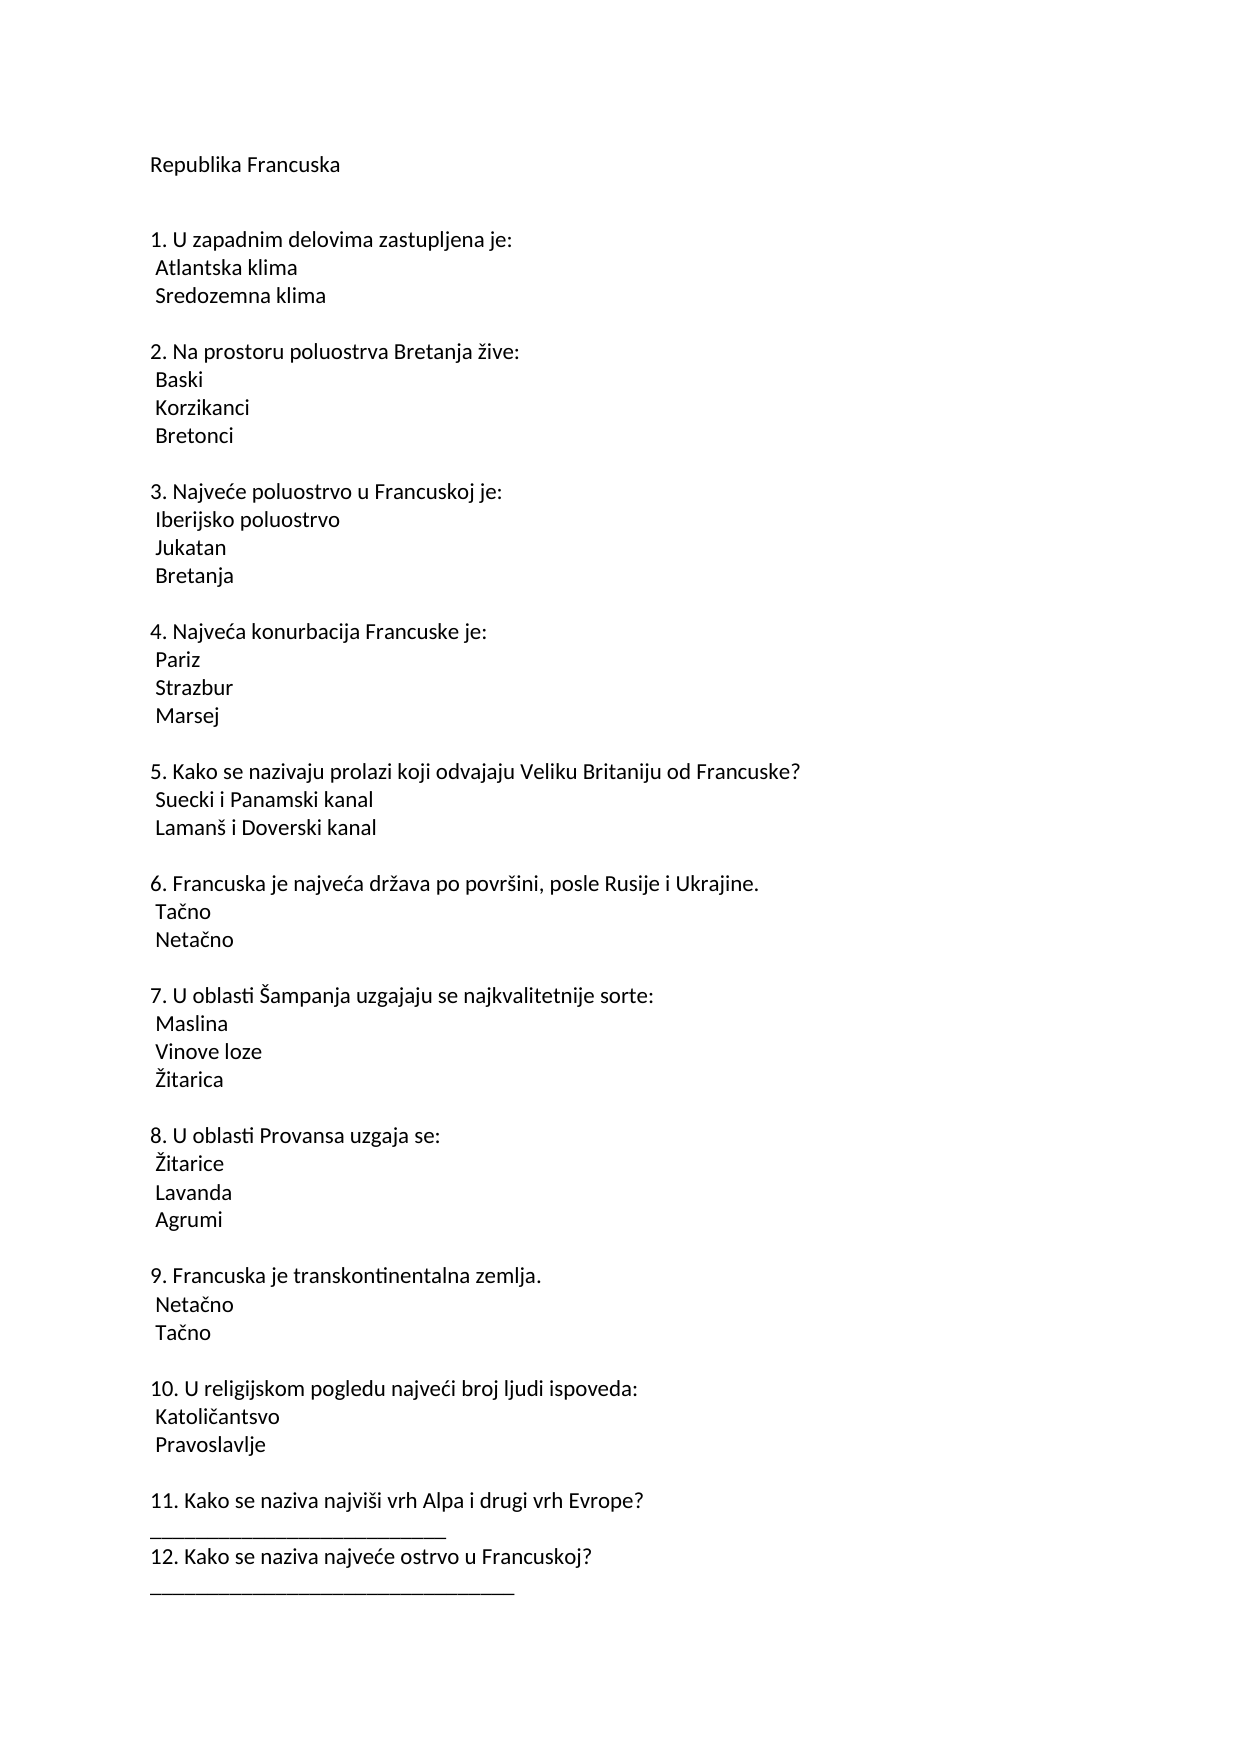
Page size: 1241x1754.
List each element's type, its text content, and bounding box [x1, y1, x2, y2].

text Korzikanci [150, 393, 1090, 421]
text 8. U oblasti Provansa uzgaja se: [150, 1122, 1090, 1149]
text Maslina [150, 1009, 1090, 1037]
text 5. Kako se nazivaju prolazi koji odvajaju Veliku Britaniju od Francuske? [150, 757, 1090, 785]
text Lavanda [150, 1178, 1090, 1206]
text Žitarica [150, 1066, 1090, 1093]
text 1. U zapadnim delovima zastupljena je: [150, 225, 1090, 253]
text Baski [150, 365, 1090, 393]
text Strazbur [150, 673, 1090, 701]
text Vinove loze [150, 1037, 1090, 1066]
text Agrumi [150, 1206, 1090, 1234]
text 12. Kako se naziva najveće ostrvo u Francuskoj? [150, 1542, 1090, 1570]
text 9. Francuska je transkontinentalna zemlja. [150, 1262, 1090, 1290]
text Netačno [150, 1290, 1090, 1318]
text ________________________________ [150, 1570, 1090, 1598]
text 11. Kako se naziva najviši vrh Alpa i drugi vrh Evrope? [150, 1486, 1090, 1514]
text Netačno [150, 925, 1090, 953]
text Iberijsko poluostrvo [150, 505, 1090, 533]
text Sredozemna klima [150, 281, 1090, 309]
text Jukatan [150, 533, 1090, 561]
text Žitarice [150, 1149, 1090, 1178]
text Tačno [150, 897, 1090, 925]
text Katoličantsvo [150, 1402, 1090, 1430]
text 10. U religijskom pogledu najveći broj ljudi ispoveda: [150, 1374, 1090, 1402]
text Lamanš i Doverski kanal [150, 813, 1090, 841]
text 2. Na prostoru poluostrva Bretanja žive: [150, 337, 1090, 365]
text Republika Francuska [150, 150, 1090, 178]
text __________________________ [150, 1514, 1090, 1542]
text 6. Francuska je najveća država po površini, posle Rusije i Ukrajine. [150, 869, 1090, 897]
text Pravoslavlje [150, 1430, 1090, 1458]
text 3. Najveće poluostrvo u Francuskoj je: [150, 477, 1090, 505]
text Bretanja [150, 561, 1090, 589]
text Suecki i Panamski kanal [150, 785, 1090, 813]
text Marsej [150, 701, 1090, 729]
text Pariz [150, 645, 1090, 673]
text 7. U oblasti Šampanja uzgajaju se najkvalitetnije sorte: [150, 981, 1090, 1009]
text Atlantska klima [150, 253, 1090, 281]
text Bretonci [150, 421, 1090, 449]
text Tačno [150, 1318, 1090, 1346]
text 4. Najveća konurbacija Francuske je: [150, 617, 1090, 645]
